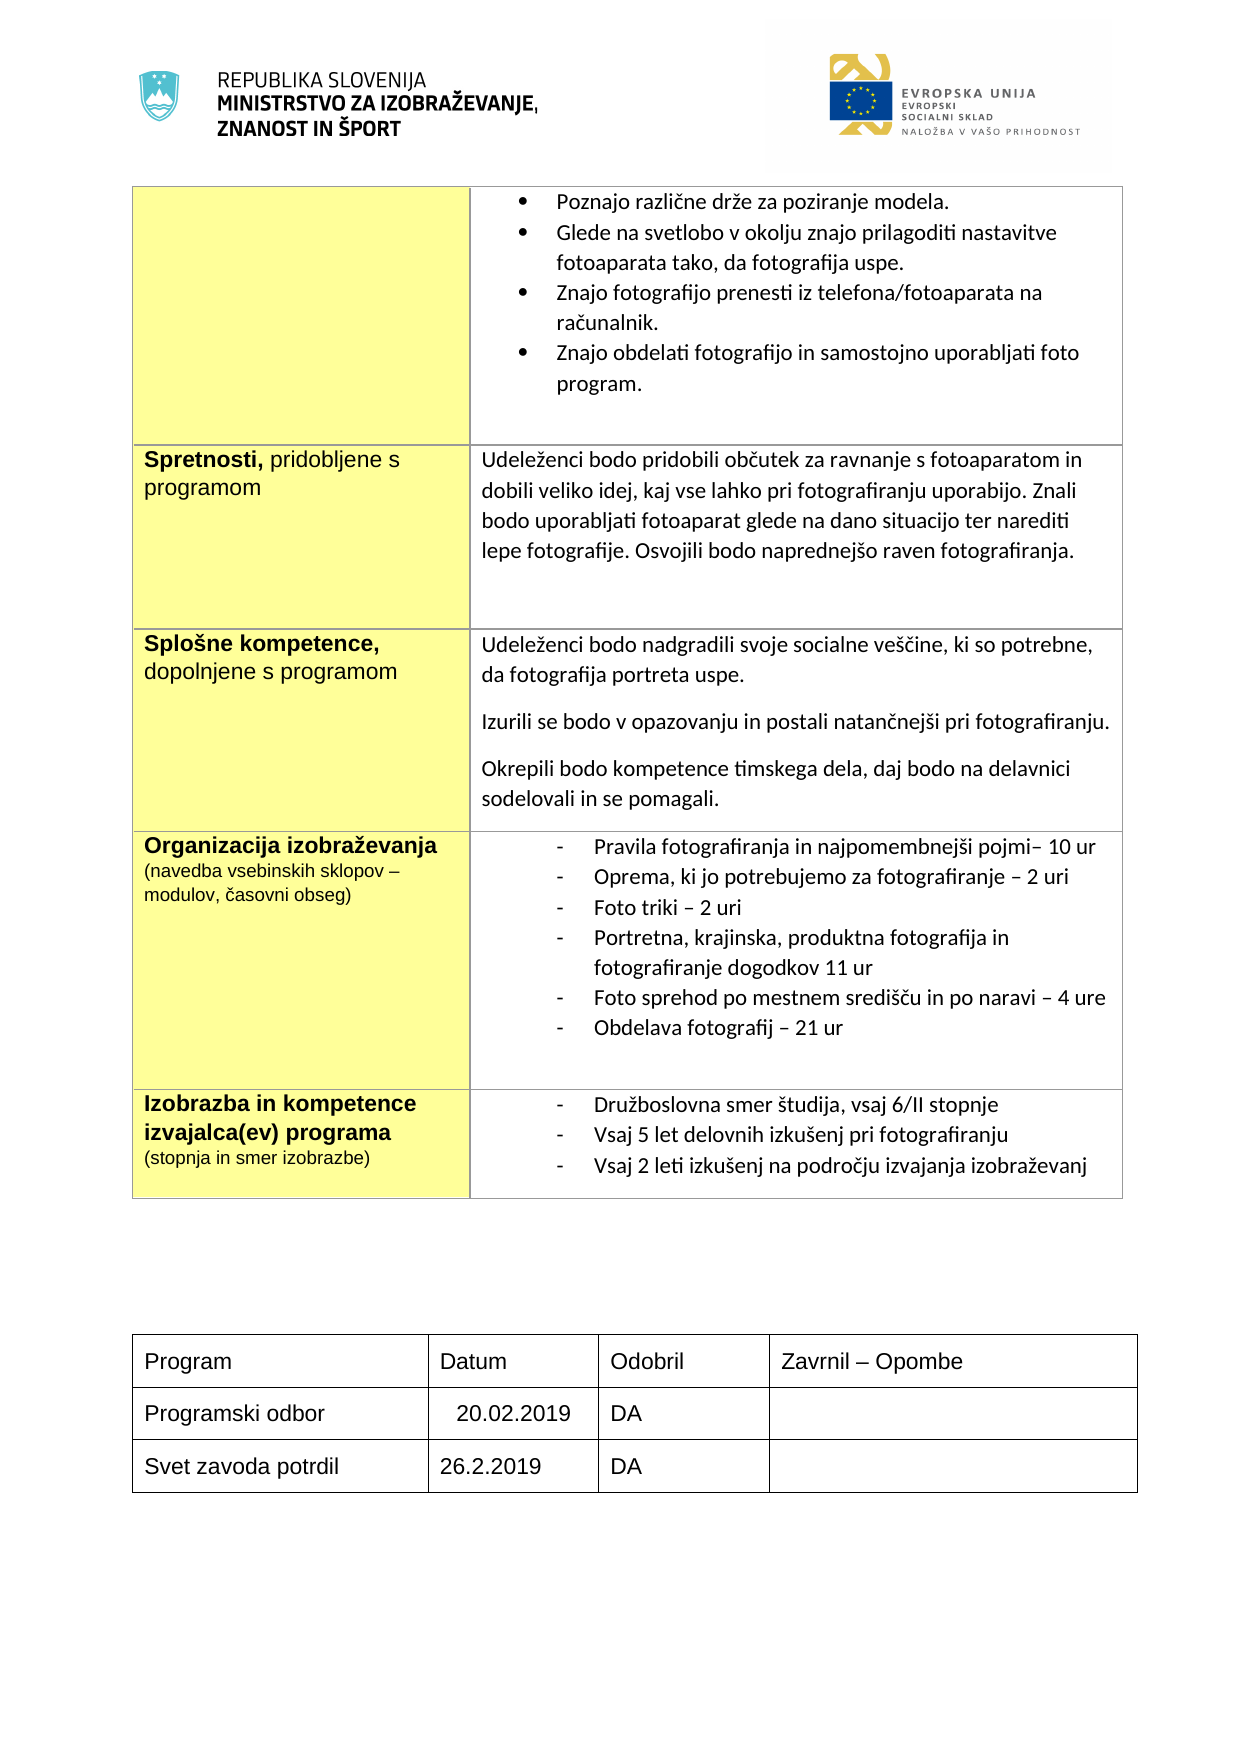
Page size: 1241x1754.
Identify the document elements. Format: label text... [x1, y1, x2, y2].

table_cell Kompetence, pridobljene s programom [133, 187, 470, 444]
table_cell Programski odbor [133, 1388, 428, 1439]
table_cell 20.02.2019 [429, 1388, 598, 1439]
table_cell Družboslovna smer študija, vsaj 6/II stopnje Vsaj 5 let delovnih izkušenj pri fotografiranju Vsaj 2 leti izkušenj na področju izvajanja izobraževanj [471, 1090, 1122, 1197]
table_cell Splošne kompetence, dopolnjene s programom [133, 629, 469, 831]
table_cell Spretnosti, pridobljene s programom [133, 445, 469, 628]
table_header Odobril [599, 1335, 769, 1387]
table_cell 26.2.2019 [429, 1440, 598, 1492]
table_cell [770, 1388, 1137, 1439]
picture [765, 19, 1112, 173]
table_header Datum [429, 1335, 598, 1387]
table_cell Izobrazba in kompetence izvajalca(ev) programa (stopnja in smer izobrazbe) [133, 1090, 469, 1197]
table_cell [770, 1440, 1137, 1492]
table_header Program [133, 1335, 428, 1387]
table_cell DA [599, 1440, 769, 1492]
table_cell Udeleženci bodo nadgradili svoje socialne veščine, ki so potrebne, da fotografija portreta uspe. Izurili se bodo v opazovanju in postali natančnejši pri fotografiranju. Okrepili bodo kompetence timskega dela, daj bodo na delavnici sodelovali in se pomagali. [471, 630, 1122, 831]
table_cell Organizacija izobraževanja (navedba vsebinskih sklopov –modulov, časovni obseg) [133, 832, 469, 1089]
table_cell Svet zavoda potrdil [133, 1440, 428, 1492]
table_header Zavrnil – Opombe [770, 1335, 1137, 1387]
table_cell DA [599, 1388, 769, 1439]
table_cell Udeleženci bodo pridobili občutek za ravnanje s fotoaparatom in dobili veliko idej, kaj vse lahko pri fotografiranju uporabijo. Znali bodo uporabljati fotoaparat glede na dano situacijo ter narediti lepe fotografije. Osvojili bodo naprednejšo raven fotografiranja. [471, 446, 1122, 628]
table_cell Pravila fotografiranja in najpomembnejši pojmi– 10 ur Oprema, ki jo potrebujemo za fotografiranje – 2 uri Foto triki – 2 uri Portretna, krajinska, produktna fotografija in fotografiranje dogodkov 11 ur Foto sprehod po mestnem središču in po naravi – 4 ure Obdelava fotografij – 21 ur [471, 832, 1122, 1089]
picture [139, 71, 538, 136]
